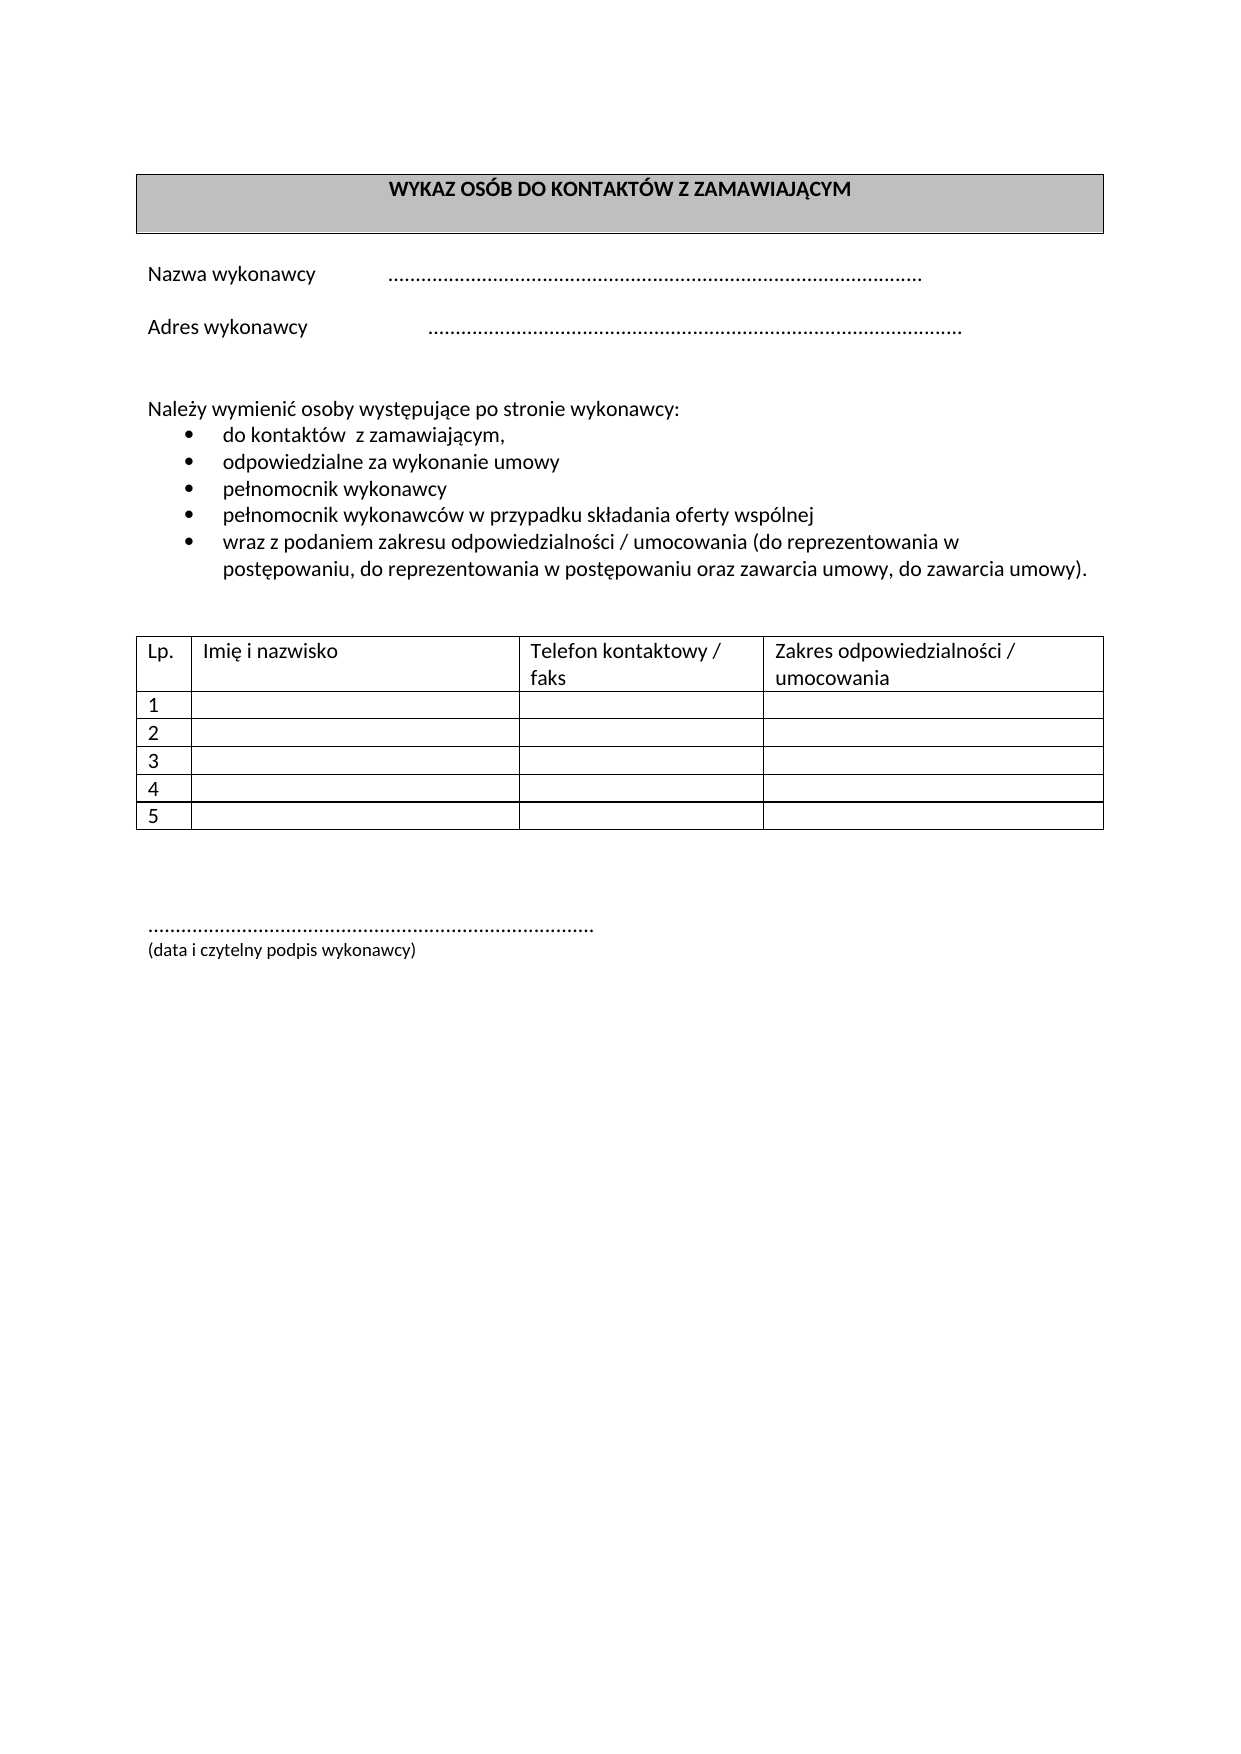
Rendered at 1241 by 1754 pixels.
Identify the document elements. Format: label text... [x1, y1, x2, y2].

table_cell [192, 775, 519, 801]
table_cell [192, 747, 519, 774]
text (data i czytelny podpis wykonawcy) [148, 938, 1093, 961]
table_cell [192, 719, 519, 746]
table_cell [764, 775, 1103, 801]
table_cell 3 [137, 747, 191, 774]
table_header Telefon kontaktowy / faks [520, 637, 763, 691]
table_cell 4 [137, 775, 191, 801]
table_cell [520, 747, 763, 774]
table_cell [520, 719, 763, 746]
table_cell [764, 692, 1103, 718]
list pełnomocnik wykonawcy [185, 475, 1093, 501]
list odpowiedzialne za wykonanie umowy [185, 448, 1093, 475]
table_cell [764, 719, 1103, 746]
text Adres wykonawcy ................................................................................................. [148, 313, 1093, 340]
list wraz z podaniem zakresu odpowiedzialności / umocowania (do reprezentowania w postępowaniu, do reprezentowania w postępowaniu oraz zawarcia umowy, do zawarcia umowy). [185, 528, 1093, 581]
table_header Zakres odpowiedzialności / umocowania [764, 637, 1103, 691]
table_cell [520, 692, 763, 718]
table_header WYKAZ OSÓB DO KONTAKTÓW Z ZAMAWIAJĄCYM [137, 175, 1103, 232]
list do kontaktów z zamawiającym, [185, 421, 1093, 448]
table_header Imię i nazwisko [192, 637, 519, 691]
table_cell [764, 747, 1103, 774]
text Nazwa wykonawcy ................................................................................................. [148, 260, 1093, 287]
table_cell [764, 803, 1103, 829]
table_cell [520, 775, 763, 801]
text ................................................................................. [148, 911, 1093, 938]
table_header Lp. [137, 637, 191, 691]
table_cell 5 [137, 803, 191, 829]
table_cell 1 [137, 692, 191, 718]
table_cell [192, 692, 519, 718]
table_cell 2 [137, 719, 191, 746]
table_cell [520, 803, 763, 829]
table_cell [192, 803, 519, 829]
list pełnomocnik wykonawców w przypadku składania oferty wspólnej [185, 501, 1093, 528]
text Należy wymienić osoby występujące po stronie wykonawcy: [148, 395, 1093, 421]
